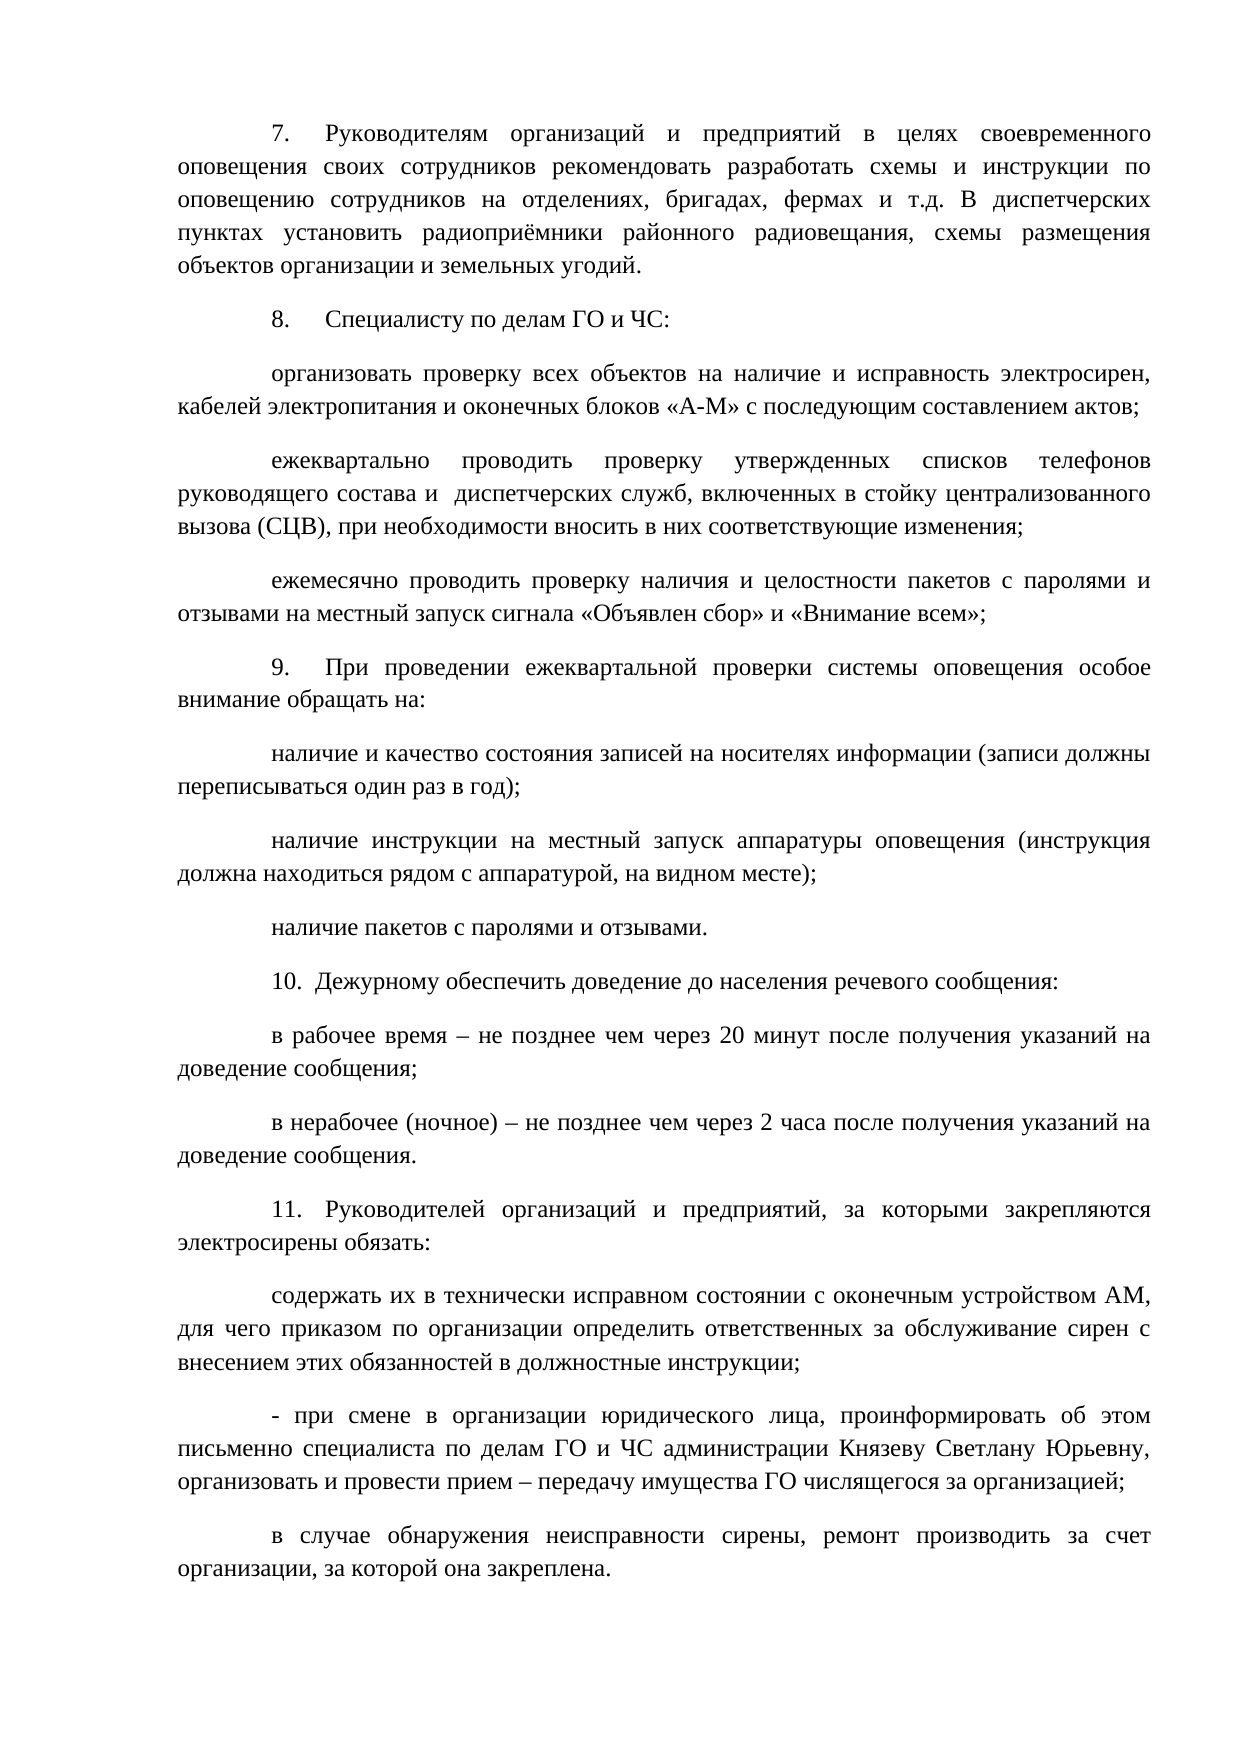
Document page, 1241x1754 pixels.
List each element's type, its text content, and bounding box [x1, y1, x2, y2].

text содержать их в технически исправном состоянии с оконечным устройством АМ, для чего приказом по организации определить ответственных за обслуживание сирен с внесением этих обязанностей в должностные инструкции; [177, 1281, 1152, 1375]
text ежеквартально проводить проверку утвержденных списков телефонов руководящего состава и диспетчерских служб, включенных в стойку централизованного вызова (СЦВ), при необходимости вносить в них соответствующие изменения; [177, 445, 1152, 539]
text 7. Руководителям организаций и предприятий в целях своевременного оповещения своих сотрудников рекомендовать разработать схемы и инструкции по оповещению сотрудников на отделениях, бригадах, фермах и т.д. В диспетчерских пунктах установить радиоприёмники районного радиовещания, схемы размещения объектов организации и земельных угодий. [177, 118, 1152, 279]
text в случае обнаружения неисправности сирены, ремонт производить за счет организации, за которой она закреплена. [177, 1520, 1152, 1582]
text 9. При проведении ежеквартальной проверки системы оповещения особое внимание обращать на: [177, 652, 1152, 713]
text 8. Специалисту по делам ГО и ЧС: [177, 304, 1152, 333]
text наличие инструкции на местный запуск аппаратуры оповещения (инструкция должна находиться рядом с аппаратурой, на видном месте); [177, 825, 1152, 887]
text 10. Дежурному обеспечить доведение до населения речевого сообщения: [177, 966, 1152, 995]
text организовать проверку всех объектов на наличие и исправность электросирен, кабелей электропитания и оконечных блоков «А-М» с последующим составлением актов; [177, 358, 1152, 420]
text наличие и качество состояния записей на носителях информации (записи должны переписываться один раз в год); [177, 738, 1152, 800]
text 11. Руководителей организаций и предприятий, за которыми закрепляются электросирены обязать: [177, 1194, 1152, 1255]
text наличие пакетов с паролями и отзывами. [177, 912, 1152, 941]
text ежемесячно проводить проверку наличия и целостности пакетов с паролями и отзывами на местный запуск сигнала «Объявлен сбор» и «Внимание всем»; [177, 565, 1152, 626]
text в рабочее время – не позднее чем через 20 минут после получения указаний на доведение сообщения; [177, 1020, 1152, 1082]
text в нерабочее (ночное) – не позднее чем через 2 часа после получения указаний на доведение сообщения. [177, 1107, 1152, 1168]
text - при смене в организации юридического лица, проинформировать об этом письменно специалиста по делам ГО и ЧС администрации Князеву Светлану Юрьевну, организовать и провести прием – передачу имущества ГО числящегося за организацией; [177, 1400, 1152, 1495]
